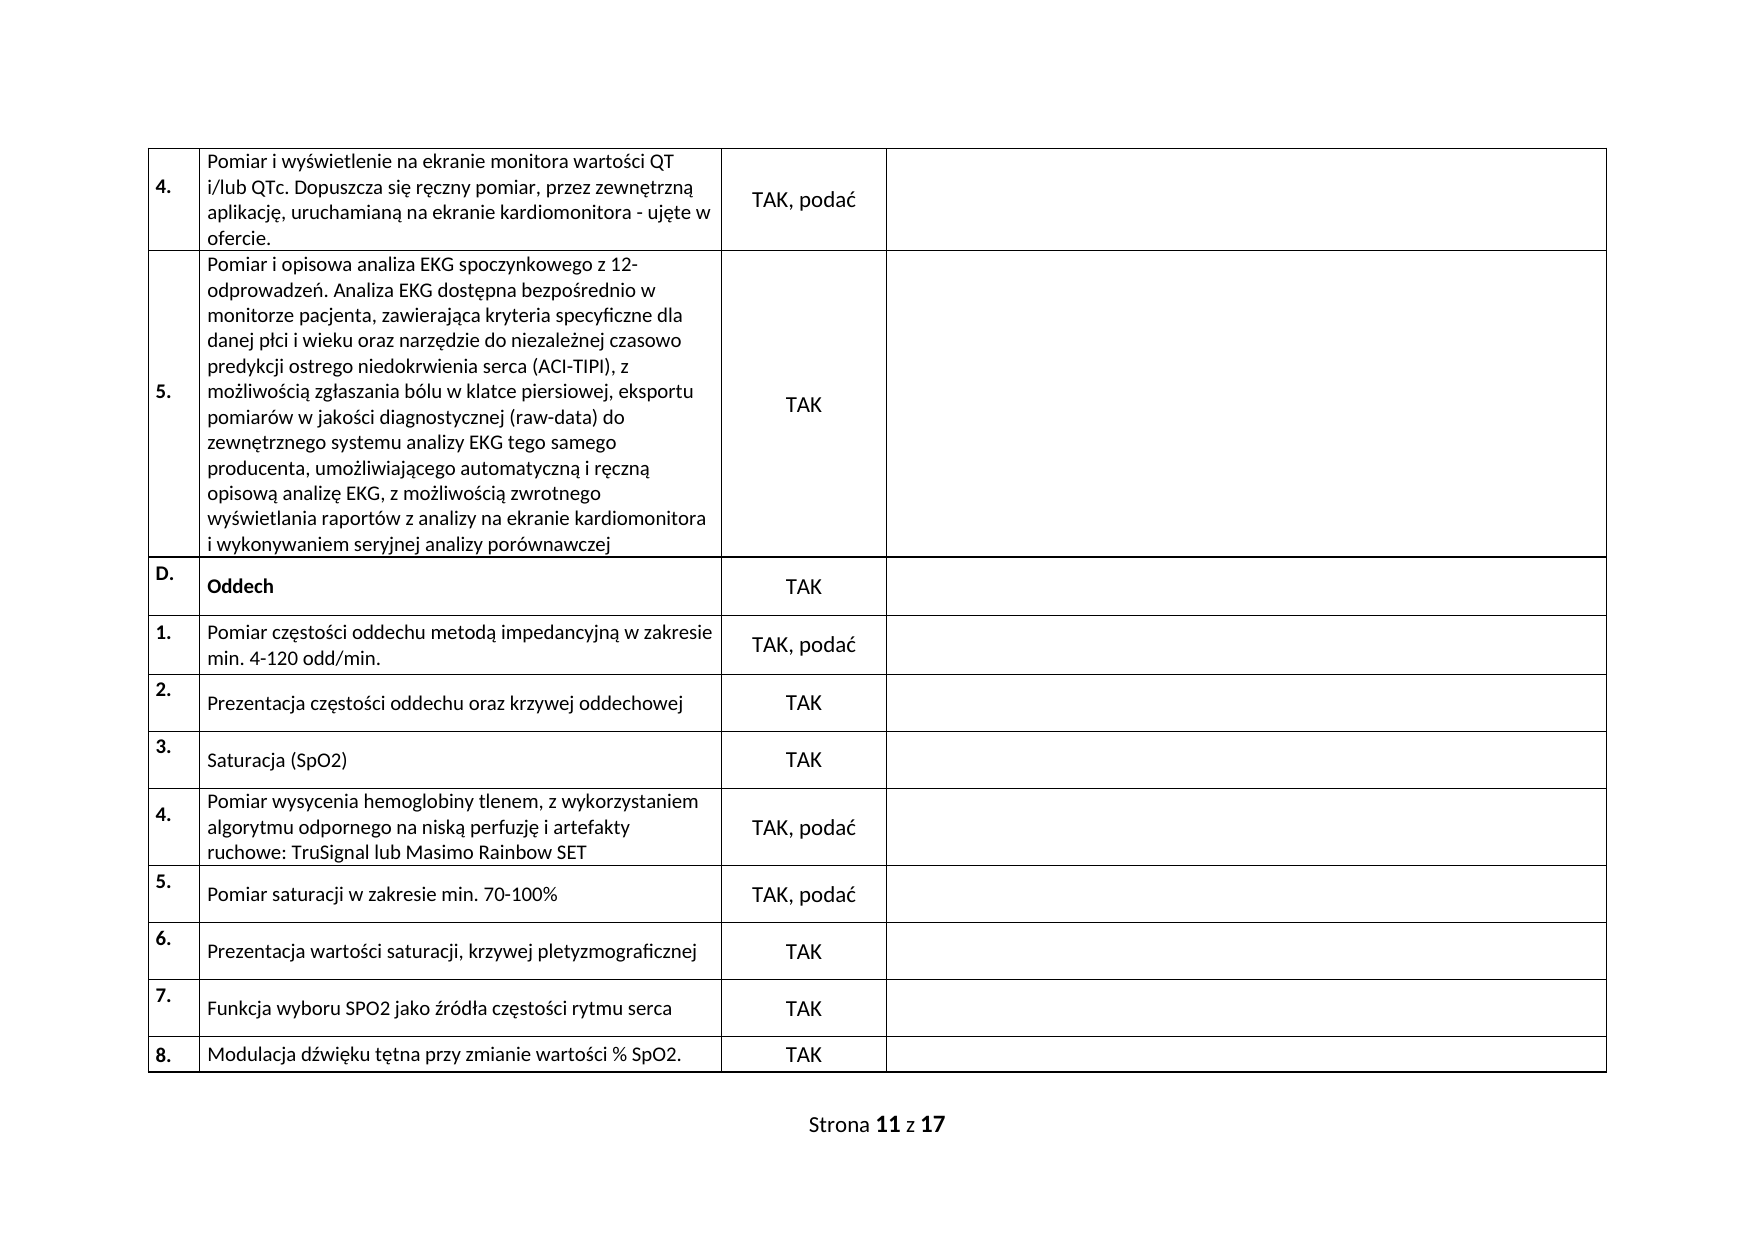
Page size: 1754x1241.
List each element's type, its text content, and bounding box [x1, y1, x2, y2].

table_cell [149, 923, 199, 979]
table_cell TAK, podać [722, 789, 886, 865]
table_cell Pomiar wysycenia hemoglobiny tlenem, z wykorzystaniem algorytmu odpornego na niską perfuzję i artefakty ruchowe: TruSignal lub Masimo Rainbow SET [200, 789, 721, 865]
table_cell [887, 149, 1606, 250]
table_cell [149, 980, 199, 1036]
table_cell [887, 675, 1606, 731]
table_cell Pomiar i opisowa analiza EKG spoczynkowego z 12-odprowadzeń. Analiza EKG dostępna bezpośrednio w monitorze pacjenta, zawierająca kryteria specyficzne dla danej płci i wieku oraz narzędzie do niezależnej czasowo predykcji ostrego niedokrwienia serca (ACI-TIPI), z możliwością zgłaszania bólu w klatce piersiowej, eksportu pomiarów w jakości diagnostycznej (raw-data) do zewnętrznego systemu analizy EKG tego samego producenta, umożliwiającego automatyczną i ręczną opisową analizę EKG, z możliwością zwrotnego wyświetlania raportów z analizy na ekranie kardiomonitora i wykonywaniem seryjnej analizy porównawczej [200, 251, 721, 556]
table_cell [149, 675, 199, 731]
table_cell [887, 558, 1606, 615]
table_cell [200, 1037, 721, 1071]
table_cell TAK [722, 923, 886, 979]
table_cell TAK [722, 1037, 886, 1071]
table_cell Prezentacja wartości saturacji, krzywej pletyzmograficznej [200, 923, 721, 979]
table_cell [149, 251, 199, 556]
table_cell [887, 616, 1606, 673]
table_cell [887, 923, 1606, 979]
table_cell Funkcja wyboru SPO2 jako źródła częstości rytmu serca [200, 980, 721, 1036]
table_cell [887, 251, 1606, 556]
table_cell Saturacja (SpO2) [200, 732, 721, 788]
table_cell TAK [722, 980, 886, 1036]
table_cell [149, 149, 199, 250]
table_cell [887, 789, 1606, 865]
table_cell [149, 1037, 199, 1071]
table_cell [887, 1037, 1606, 1071]
table_cell Pomiar częstości oddechu metodą impedancyjną w zakresie min. 4-120 odd/min. [200, 616, 721, 673]
table_cell [887, 866, 1606, 922]
table_cell [149, 558, 199, 615]
table_cell TAK [722, 675, 886, 731]
table_cell TAK, podać [722, 149, 886, 250]
table_cell Pomiar saturacji w zakresie min. 70-100% [200, 866, 721, 922]
table_cell [149, 866, 199, 922]
table_cell TAK, podać [722, 866, 886, 922]
table_cell [149, 789, 199, 865]
table_cell TAK, podać [722, 616, 886, 673]
table_cell Oddech [200, 558, 721, 615]
table_cell [887, 980, 1606, 1036]
table_cell TAK [722, 732, 886, 788]
table_cell [149, 732, 199, 788]
table_cell Pomiar i wyświetlenie na ekranie monitora wartości QT i/lub QTc. Dopuszcza się ręczny pomiar, przez zewnętrzną aplikację, uruchamianą na ekranie kardiomonitora - ujęte w ofercie. [200, 149, 721, 250]
table_cell Prezentacja częstości oddechu oraz krzywej oddechowej [200, 675, 721, 731]
table_cell TAK [722, 251, 886, 556]
table_cell [149, 616, 199, 673]
table_cell TAK [722, 558, 886, 615]
table_cell [887, 732, 1606, 788]
